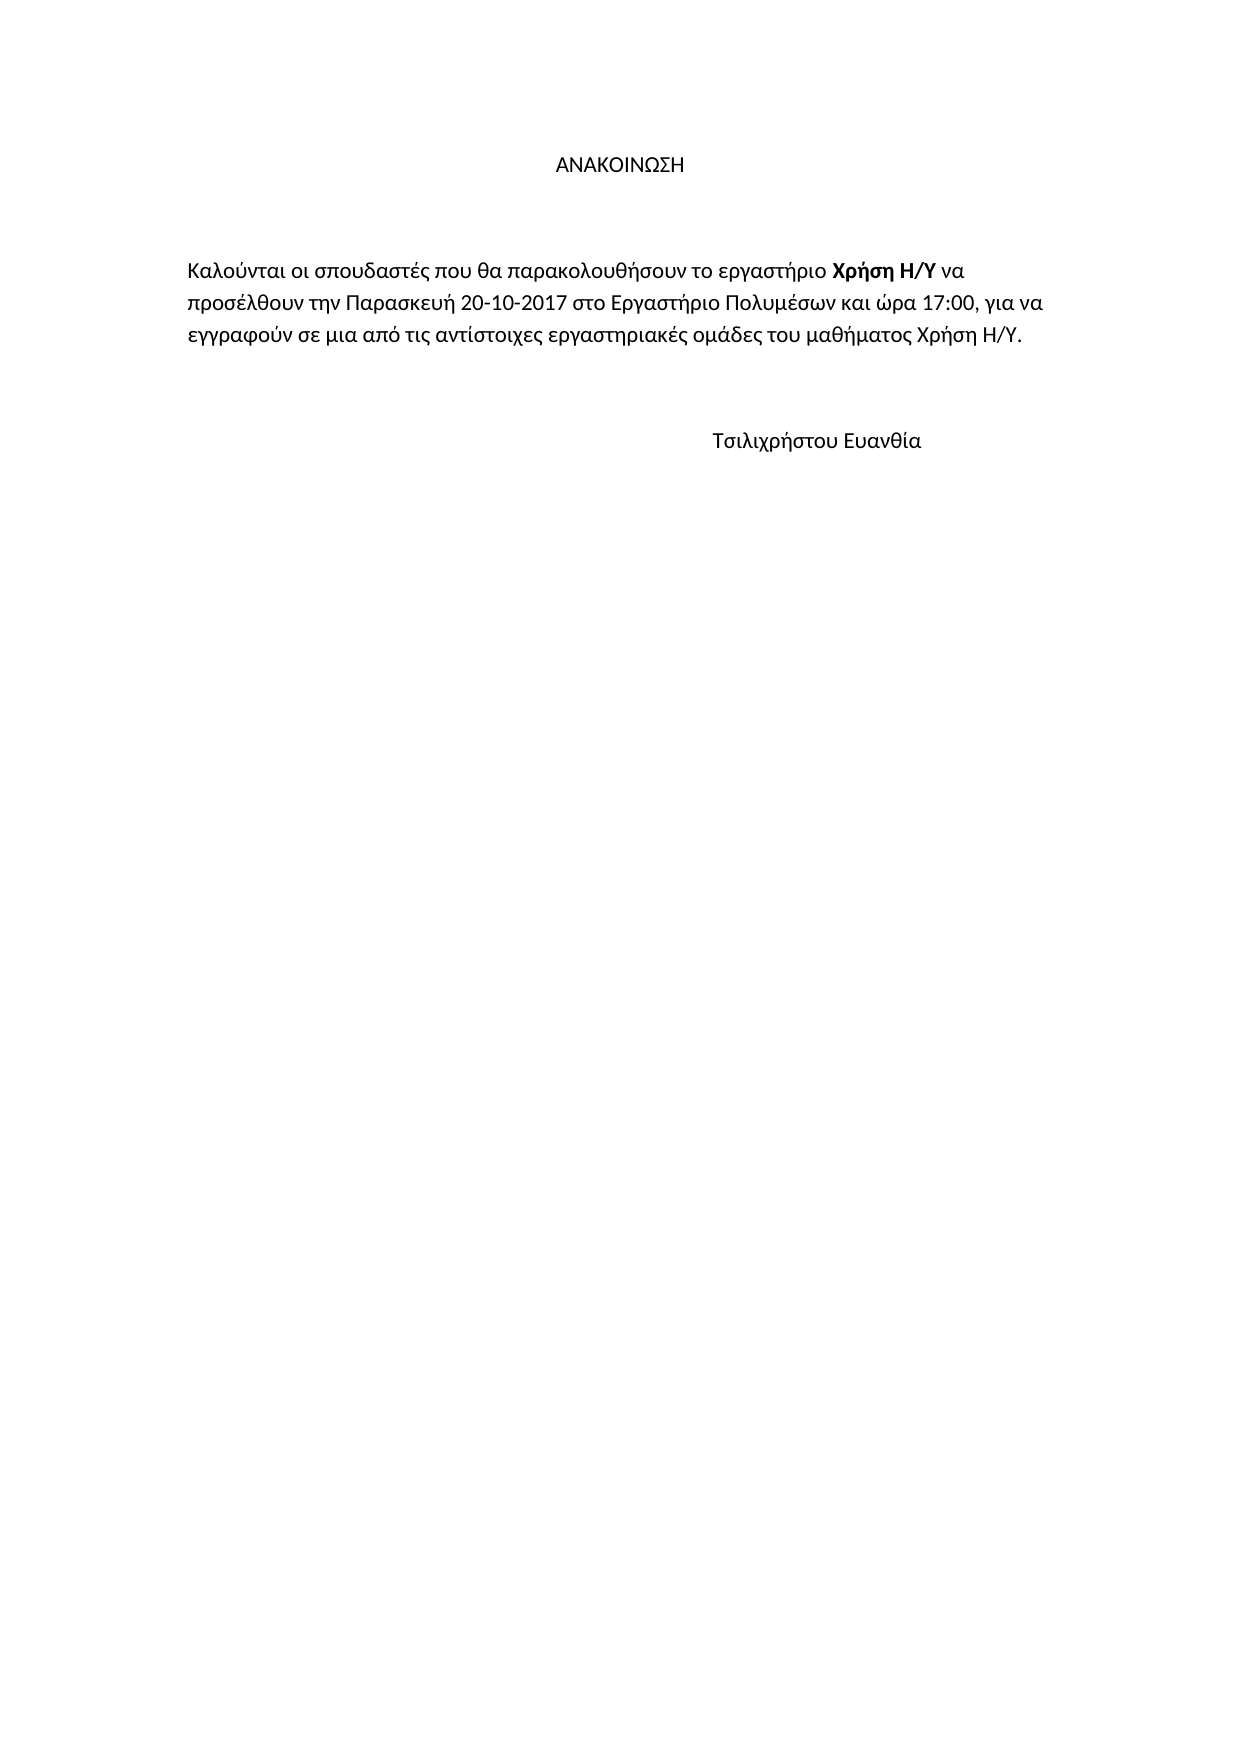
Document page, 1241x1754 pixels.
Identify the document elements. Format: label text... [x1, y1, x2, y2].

text Τσιλιχρήστου Ευανθία [187, 426, 1053, 454]
text ΑΝΑΚΟΙΝΩΣΗ [187, 150, 1053, 178]
text Καλούνται οι σπουδαστές που θα παρακολουθήσουν το εργαστήριο Χρήση Η/Υ να προσέλθουν την Παρασκευή 20-10-2017 στο Εργαστήριο Πολυμέσων και ώρα 17:00, για να εγγραφούν σε μια από τις αντίστοιχες εργαστηριακές ομάδες του μαθήματος Χρήση Η/Υ. [187, 256, 1053, 348]
